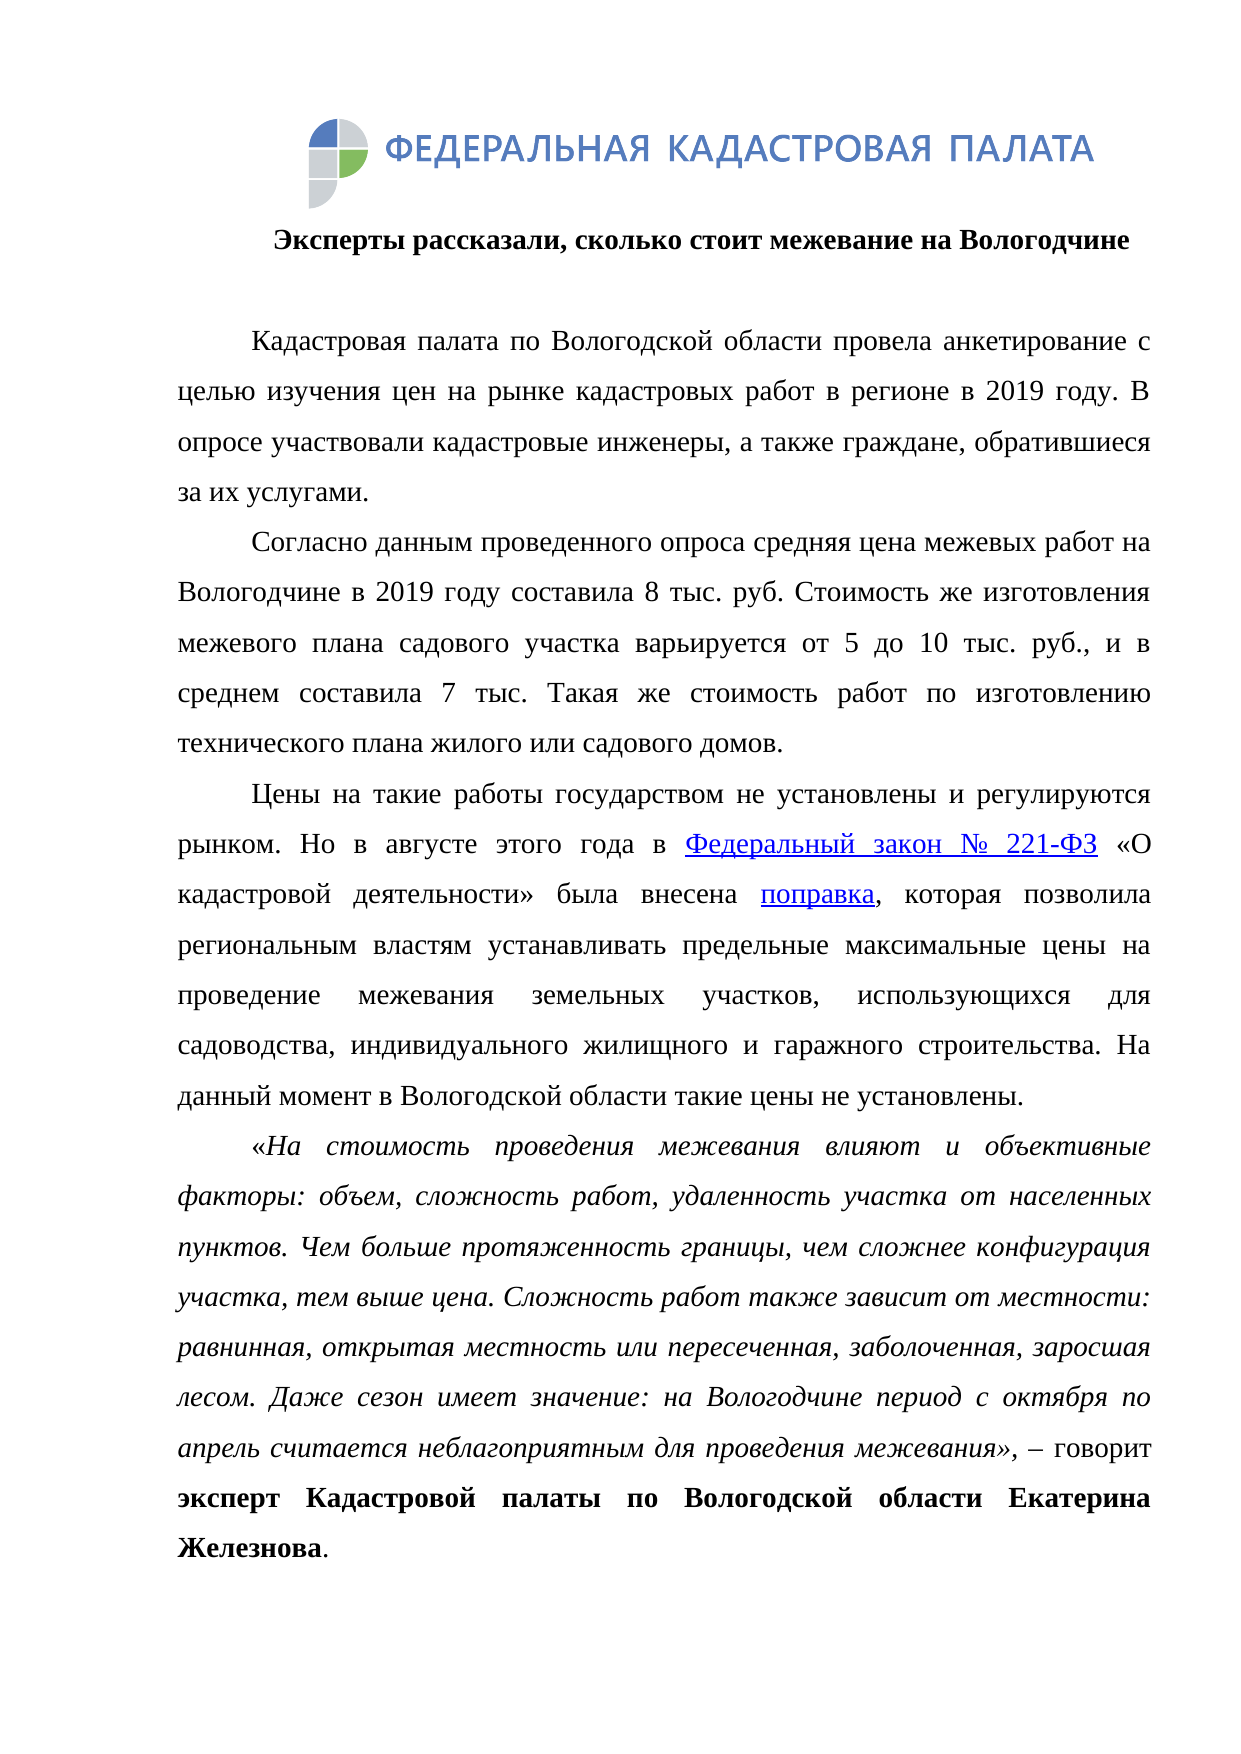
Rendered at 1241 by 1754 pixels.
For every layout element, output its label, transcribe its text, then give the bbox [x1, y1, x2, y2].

text Кадастровая палата по Вологодской области провела анкетирование с целью изучения цен на рынке кадастровых работ в регионе в 2019 году. В опросе участвовали кадастровые инженеры, а также граждане, обратившиеся за их услугами. [177, 323, 1152, 507]
picture [308, 118, 1095, 209]
text «На стоимость проведения межевания влияют и объективные факторы: объем, сложность работ, удаленность участка от населенных пунктов. Чем больше протяженность границы, чем сложнее конфигурация участка, тем выше цена. Сложность работ также зависит от местности: равнинная, открытая местность или пересеченная, заболоченная, заросшая лесом. Даже сезон имеет значение: на Вологодчине период с октября по апрель считается неблагоприятным для проведения межевания», – говорит эксперт Кадастровой палаты по Вологодской области Екатерина Железнова. [177, 1128, 1152, 1564]
text Цены на такие работы государством не установлены и регулируются рынком. Но в августе этого года в Федеральный закон № 221-ФЗ «О кадастровой деятельности» была внесена поправка, которая позволила региональным властям устанавливать предельные максимальные цены на проведение межевания земельных участков, использующихся для садоводства, индивидуального жилищного и гаражного строительства. На данный момент в Вологодской области такие цены не установлены. [177, 776, 1152, 1111]
text Эксперты рассказали, сколько стоит межевание на Вологодчине [177, 222, 1152, 256]
text Согласно данным проведенного опроса средняя цена межевых работ на Вологодчине в 2019 году составила 8 тыс. руб. Стоимость же изготовления межевого плана садового участка варьируется от 5 до 10 тыс. руб., и в среднем составила 7 тыс. Такая же стоимость работ по изготовлению технического плана жилого или садового домов. [177, 524, 1152, 759]
